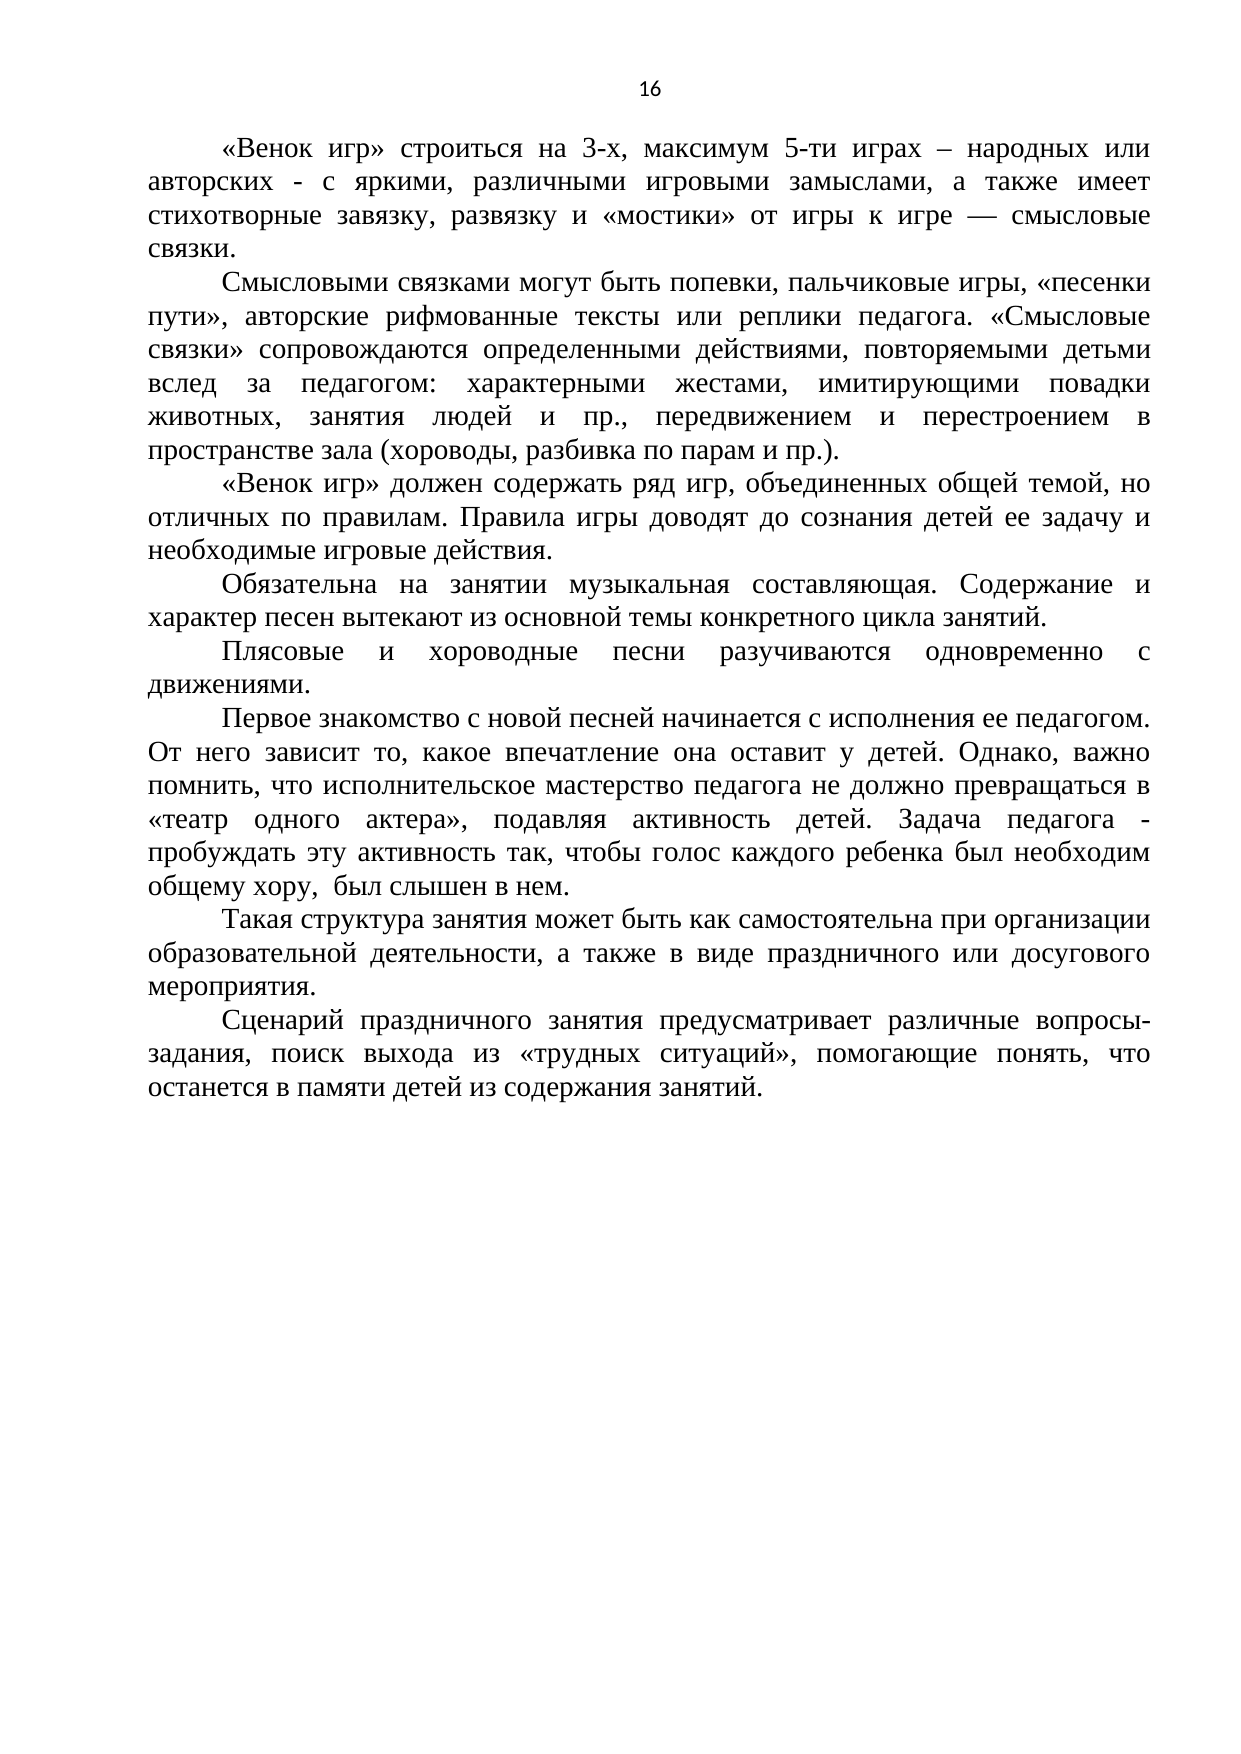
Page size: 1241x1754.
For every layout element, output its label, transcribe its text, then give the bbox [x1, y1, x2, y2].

text Плясовые и хороводные песни разучиваются одновременно с движениями. [148, 633, 1152, 700]
text «Венок игр» должен содержать ряд игр, объединенных общей темой, но отличных по правилам. Правила игры доводят до сознания детей ее задачу и необходимые игровые действия. [148, 465, 1152, 566]
text «Венок игр» строиться на 3-х, максимум 5-ти играх – народных или авторских - с яркими, различными игровыми замыслами, а также имеет стихотворные завязку, развязку и «мостики» от игры к игре — смысловые связки. [148, 130, 1152, 264]
text Сценарий праздничного занятия предусматривает различные вопросы-задания, поиск выхода из «трудных ситуаций», помогающие понять, что останется в памяти детей из содержания занятий. [148, 1002, 1152, 1103]
text Такая структура занятия может быть как самостоятельна при организации образовательной деятельности, а также в виде праздничного или досугового мероприятия. [148, 901, 1152, 1002]
text Обязательна на занятии музыкальная составляющая. Содержание и характер песен вытекают из основной темы конкретного цикла занятий. [148, 566, 1152, 633]
text Смысловыми связками могут быть попевки, пальчиковые игры, «песенки пути», авторские рифмованные тексты или реплики педагога. «Смысловые связки» сопровождаются определенными действиями, повторяемыми детьми вслед за педагогом: характерными жестами, имитирующими повадки животных, занятия людей и пр., передвижением и перестроением в пространстве зала (хороводы, разбивка по парам и пр.). [148, 264, 1152, 465]
text Первое знакомство с новой песней начинается с исполнения ее педагогом. От него зависит то, какое впечатление она оставит у детей. Однако, важно помнить, что исполнительское мастерство педагога не должно превращаться в «театр одного актера», подавляя активность детей. Задача педагога - пробуждать эту активность так, чтобы голос каждого ребенка был необходим общему хору, был слышен в нем. [148, 700, 1152, 901]
